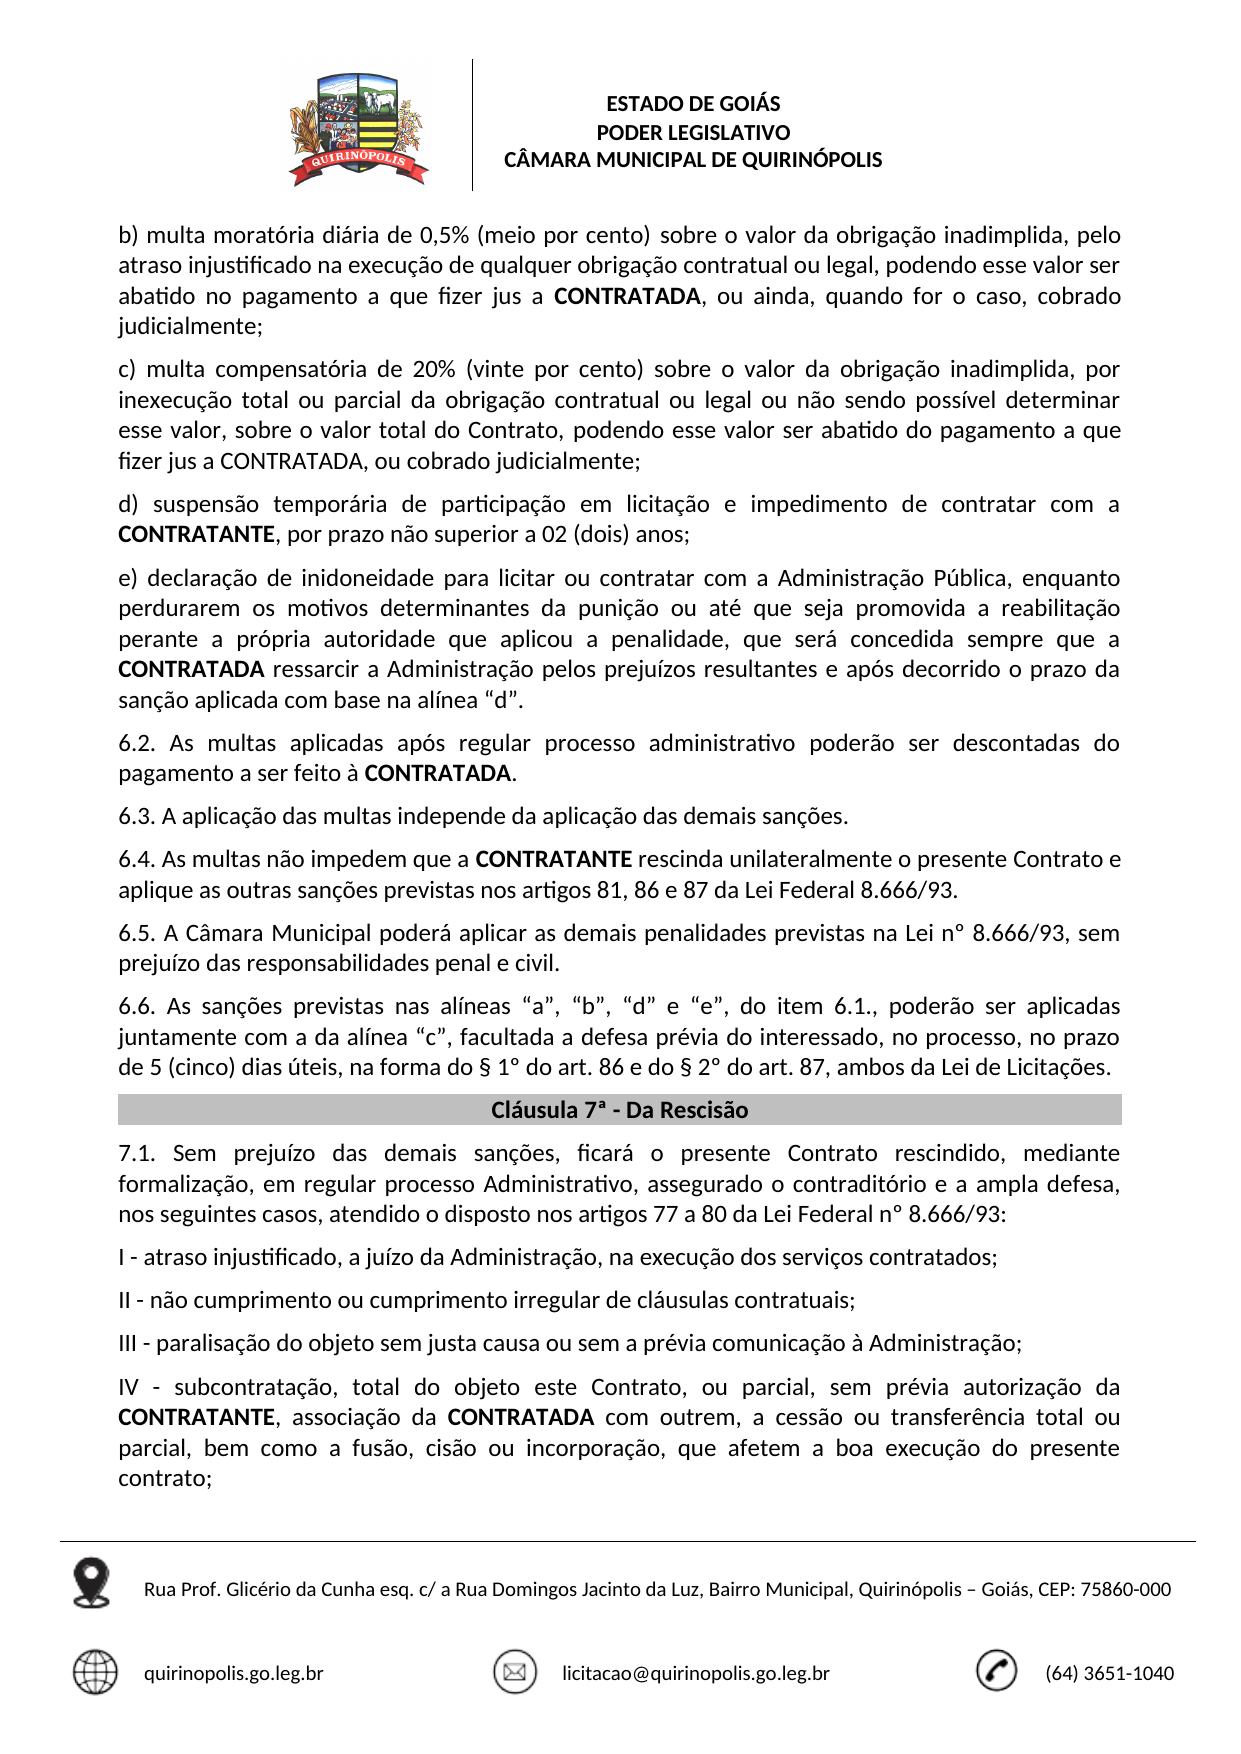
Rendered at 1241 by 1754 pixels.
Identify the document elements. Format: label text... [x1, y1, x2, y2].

text IV - subcontratação, total do objeto este Contrato, ou parcial, sem prévia autorização da CONTRATANTE, associação da CONTRATADA com outrem, a cessão ou transferência total ou parcial, bem como a fusão, cisão ou incorporação, que afetem a boa execução do presente contrato; [118, 1371, 1122, 1493]
text I - atraso injustificado, a juízo da Administração, na execução dos serviços contratados; [118, 1242, 1122, 1272]
text Cláusula 7ª - Da Rescisão [118, 1094, 1122, 1125]
text 6.3. A aplicação das multas independe da aplicação das demais sanções. [118, 800, 1122, 831]
text b) multa moratória diária de 0,5% (meio por cento) sobre o valor da obrigação inadimplida, pelo atraso injustificado na execução de qualquer obrigação contratual ou legal, podendo esse valor ser abatido no pagamento a que fizer jus a CONTRATADA, ou ainda, quando for o caso, cobrado judicialmente; [118, 219, 1122, 341]
text 6.5. A Câmara Municipal poderá aplicar as demais penalidades previstas na Lei nº 8.666/93, sem prejuízo das responsabilidades penal e civil. [118, 917, 1122, 978]
text e) declaração de inidoneidade para licitar ou contratar com a Administração Pública, enquanto perdurarem os motivos determinantes da punição ou até que seja promovida a reabilitação perante a própria autoridade que aplicou a penalidade, que será concedida sempre que a CONTRATADA ressarcir a Administração pelos prejuízos resultantes e após decorrido o prazo da sanção aplicada com base na alínea “d”. [118, 562, 1122, 714]
text d) suspensão temporária de participação em licitação e impedimento de contratar com a CONTRATANTE, por prazo não superior a 02 (dois) anos; [118, 488, 1122, 549]
text 7.1. Sem prejuízo das demais sanções, ficará o presente Contrato rescindido, mediante formalização, em regular processo Administrativo, assegurado o contraditório e a ampla defesa, nos seguintes casos, atendido o disposto nos artigos 77 a 80 da Lei Federal nº 8.666/93: [118, 1137, 1122, 1229]
text 6.4. As multas não impedem que a CONTRATANTE rescinda unilateralmente o presente Contrato e aplique as outras sanções previstas nos artigos 81, 86 e 87 da Lei Federal 8.666/93. [118, 843, 1122, 904]
text 6.6. As sanções previstas nas alíneas “a”, “b”, “d” e “e”, do item 6.1., poderão ser aplicadas juntamente com a da alínea “c”, facultada a defesa prévia do interessado, no processo, no prazo de 5 (cinco) dias úteis, na forma do § 1º do art. 86 e do § 2º do art. 87, ambos da Lei de Licitações. [118, 990, 1122, 1082]
picture [279, 59, 433, 191]
text 6.2. As multas aplicadas após regular processo administrativo poderão ser descontadas do pagamento a ser feito à CONTRATADA. [118, 727, 1122, 788]
text III - paralisação do objeto sem justa causa ou sem a prévia comunicação à Administração; [118, 1328, 1122, 1358]
text II - não cumprimento ou cumprimento irregular de cláusulas contratuais; [118, 1284, 1122, 1315]
text c) multa compensatória de 20% (vinte por cento) sobre o valor da obrigação inadimplida, por inexecução total ou parcial da obrigação contratual ou legal ou não sendo possível determinar esse valor, sobre o valor total do Contrato, podendo esse valor ser abatido do pagamento a que fizer jus a CONTRATADA, ou cobrado judicialmente; [118, 353, 1122, 476]
